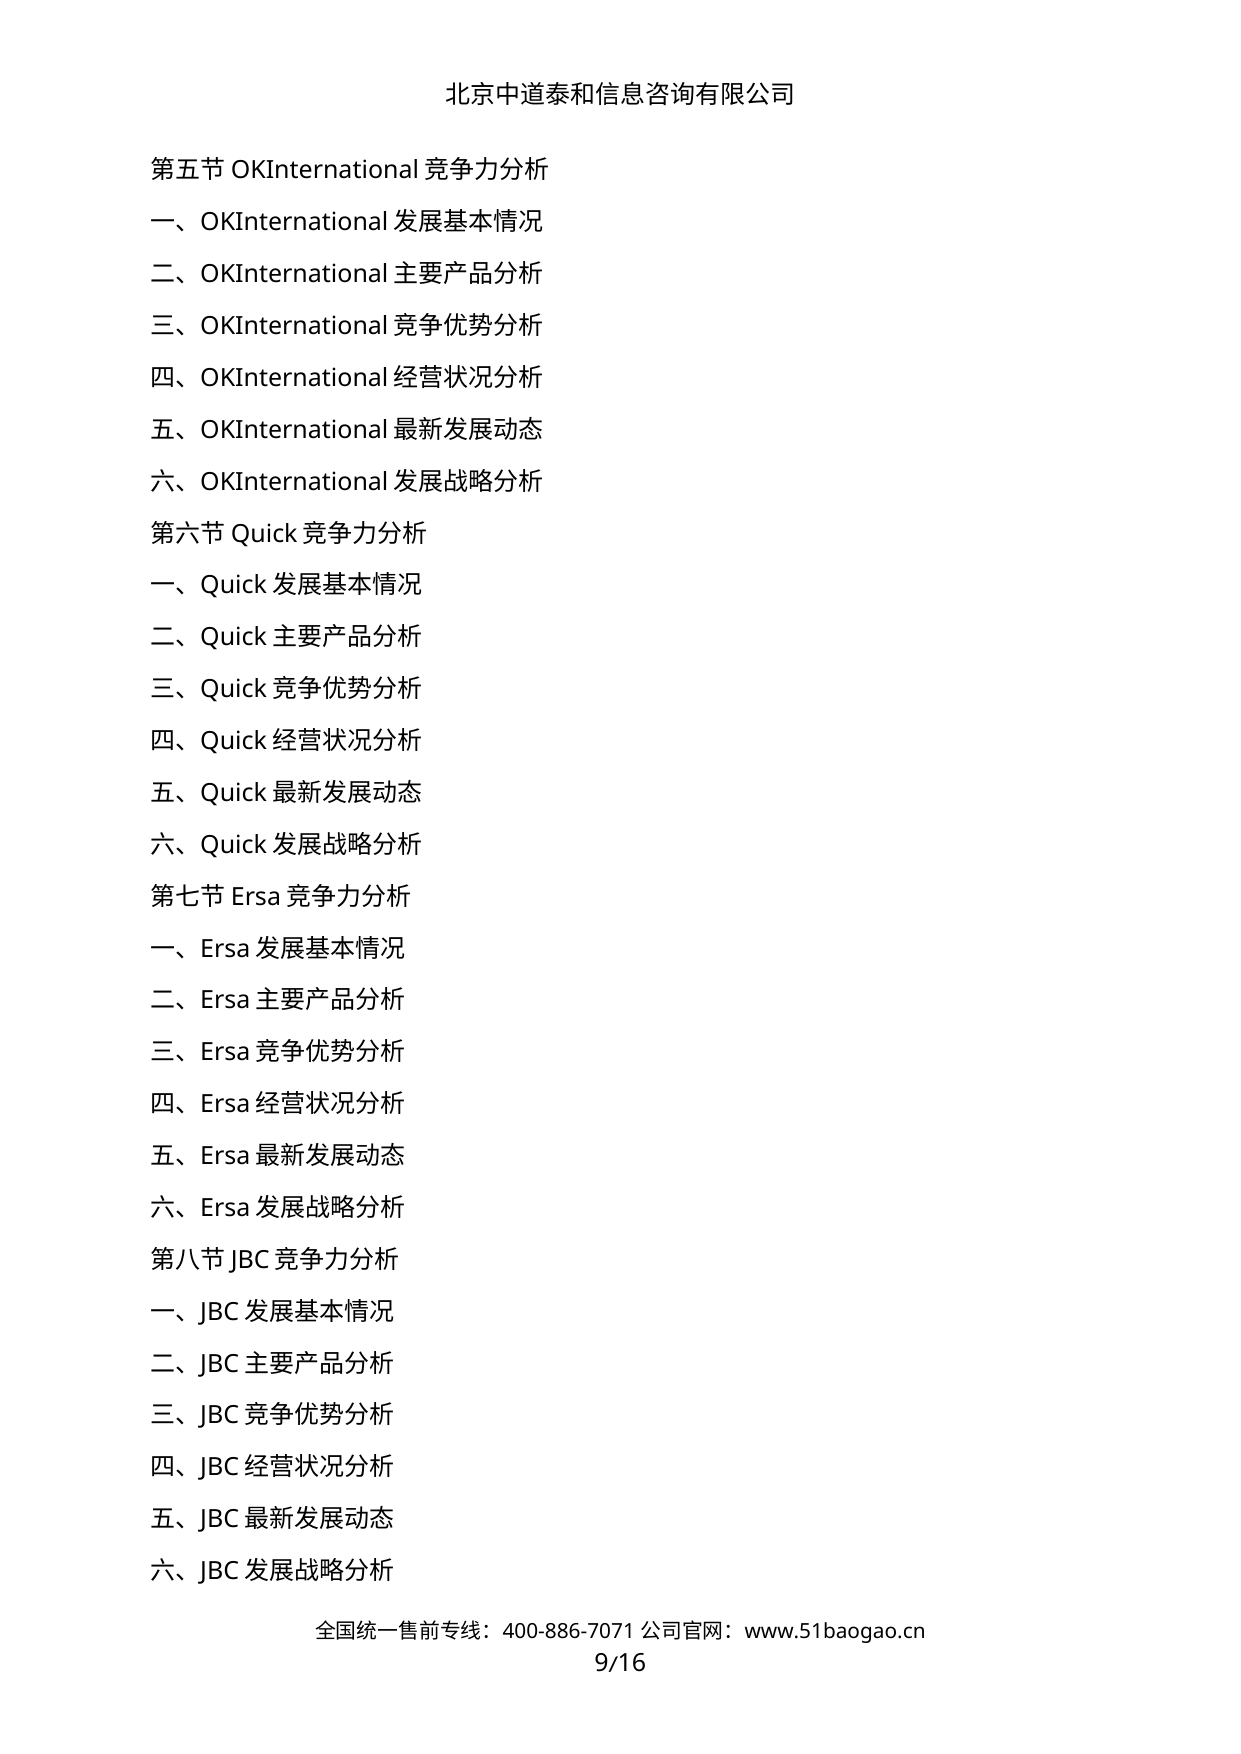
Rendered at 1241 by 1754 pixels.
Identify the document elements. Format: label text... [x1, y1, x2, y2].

text 五、JBC最新发展动态 [150, 1499, 1090, 1535]
text 三、Ersa竞争优势分析 [150, 1032, 1090, 1068]
text 四、OKInternational经营状况分析 [150, 357, 1090, 394]
text 第六节 Quick竞争力分析 [150, 513, 1090, 549]
text 二、Quick主要产品分析 [150, 617, 1090, 653]
text 六、JBC发展战略分析 [150, 1551, 1090, 1587]
text 四、JBC经营状况分析 [150, 1447, 1090, 1483]
text 第八节 JBC竞争力分析 [150, 1239, 1090, 1276]
text 四、Ersa经营状况分析 [150, 1084, 1090, 1120]
text 六、Quick发展战略分析 [150, 824, 1090, 861]
text 一、OKInternational发展基本情况 [150, 202, 1090, 238]
text 一、Ersa发展基本情况 [150, 928, 1090, 964]
text 一、JBC发展基本情况 [150, 1291, 1090, 1327]
text 第七节 Ersa竞争力分析 [150, 876, 1090, 912]
text 三、OKInternational竞争优势分析 [150, 306, 1090, 342]
text 二、JBC主要产品分析 [150, 1343, 1090, 1379]
text 五、Quick最新发展动态 [150, 772, 1090, 809]
text 二、OKInternational主要产品分析 [150, 254, 1090, 290]
text 六、OKInternational发展战略分析 [150, 461, 1090, 497]
text 五、OKInternational最新发展动态 [150, 409, 1090, 446]
text 五、Ersa最新发展动态 [150, 1136, 1090, 1172]
text 三、JBC竞争优势分析 [150, 1395, 1090, 1431]
text 一、Quick发展基本情况 [150, 565, 1090, 601]
text 二、Ersa主要产品分析 [150, 980, 1090, 1016]
text 四、Quick经营状况分析 [150, 721, 1090, 757]
text 三、Quick竞争优势分析 [150, 669, 1090, 705]
text 第五节 OKInternational竞争力分析 [150, 150, 1090, 186]
text 六、Ersa发展战略分析 [150, 1187, 1090, 1224]
